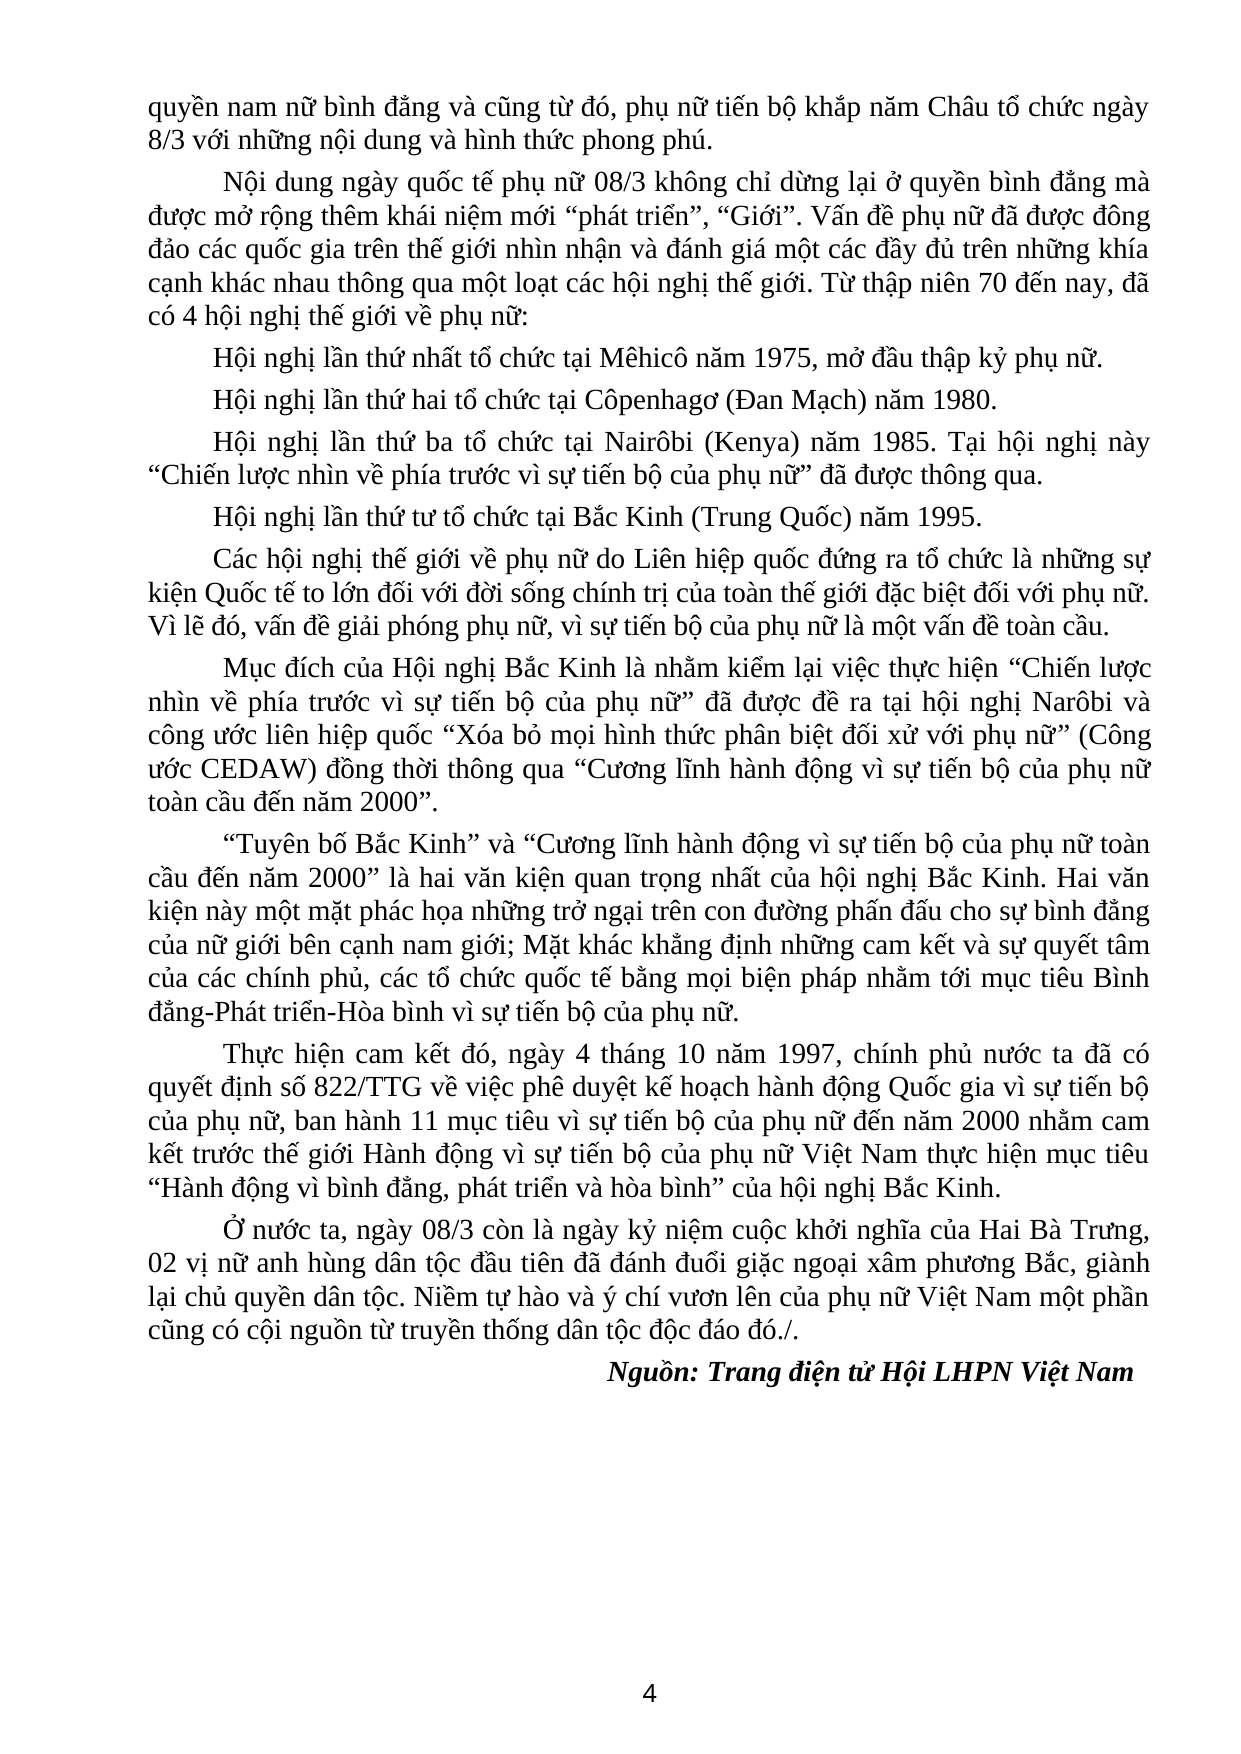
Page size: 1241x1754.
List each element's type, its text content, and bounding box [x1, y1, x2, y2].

text Hội nghị lần thứ ba tổ chức tại Nairôbi (Kenya) năm 1985. Tại hội nghị này “Chiến lược nhìn về phía trước vì sự tiến bộ của phụ nữ” đã được thông qua. [148, 424, 1152, 491]
text Hội nghị lần thứ nhất tổ chức tại Mêhicô năm 1975, mở đầu thập kỷ phụ nữ. [148, 340, 1152, 374]
text Nguồn: Trang điện tử Hội LHPN Việt Nam [148, 1354, 1152, 1388]
text Ở nước ta, ngày 08/3 còn là ngày kỷ niệm cuộc khởi nghĩa của Hai Bà Trưng, 02 vị nữ anh hùng dân tộc đầu tiên đã đánh đuổi giặc ngoại xâm phương Bắc, giành lại chủ quyền dân tộc. Niềm tự hào và ý chí vươn lên của phụ nữ Việt Nam một phần cũng có cội nguồn từ truyền thống dân tộc độc đáo đó./. [148, 1212, 1152, 1346]
text Thực hiện cam kết đó, ngày 4 tháng 10 năm 1997, chính phủ nước ta đã có quyết định số 822/TTG về việc phê duyệt kế hoạch hành động Quốc gia vì sự tiến bộ của phụ nữ, ban hành 11 mục tiêu vì sự tiến bộ của phụ nữ đến năm 2000 nhằm cam kết trước thế giới Hành động vì sự tiến bộ của phụ nữ Việt Nam thực hiện mục tiêu “Hành động vì bình đẳng, phát triển và hòa bình” của hội nghị Bắc Kinh. [148, 1036, 1152, 1203]
text Mục đích của Hội nghị Bắc Kinh là nhằm kiểm lại việc thực hiện “Chiến lược nhìn về phía trước vì sự tiến bộ của phụ nữ” đã được đề ra tại hội nghị Narôbi và công ước liên hiệp quốc “Xóa bỏ mọi hình thức phân biệt đối xử với phụ nữ” (Công ước CEDAW) đồng thời thông qua “Cương lĩnh hành động vì sự tiến bộ của phụ nữ toàn cầu đến năm 2000”. [148, 650, 1152, 818]
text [148, 89, 1152, 156]
text Nội dung ngày quốc tế phụ nữ 08/3 không chỉ dừng lại ở quyền bình đẳng mà được mở rộng thêm khái niệm mới “phát triển”, “Giới”. Vấn đề phụ nữ đã được đông đảo các quốc gia trên thế giới nhìn nhận và đánh giá một các đầy đủ trên những khía cạnh khác nhau thông qua một loạt các hội nghị thế giới. Từ thập niên 70 đến nay, đã có 4 hội nghị thế giới về phụ nữ: [148, 164, 1152, 332]
text “Tuyên bố Bắc Kinh” và “Cương lĩnh hành động vì sự tiến bộ của phụ nữ toàn cầu đến năm 2000” là hai văn kiện quan trọng nhất của hội nghị Bắc Kinh. Hai văn kiện này một mặt phác họa những trở ngại trên con đường phấn đấu cho sự bình đẳng của nữ giới bên cạnh nam giới; Mặt khác khẳng định những cam kết và sự quyết tâm của các chính phủ, các tổ chức quốc tế bằng mọi biện pháp nhằm tới mục tiêu Bình đẳng-Phát triển-Hòa bình vì sự tiến bộ của phụ nữ. [148, 826, 1152, 1027]
text Các hội nghị thế giới về phụ nữ do Liên hiệp quốc đứng ra tổ chức là những sự kiện Quốc tế to lớn đối với đời sống chính trị của toàn thế giới đặc biệt đối với phụ nữ. Vì lẽ đó, vấn đề giải phóng phụ nữ, vì sự tiến bộ của phụ nữ là một vấn đề toàn cầu. [148, 541, 1152, 642]
text Hội nghị lần thứ hai tổ chức tại Côpenhagơ (Ðan Mạch) năm 1980. [148, 382, 1152, 416]
text Hội nghị lần thứ tư tổ chức tại Bắc Kinh (Trung Quốc) năm 1995. [148, 499, 1152, 533]
